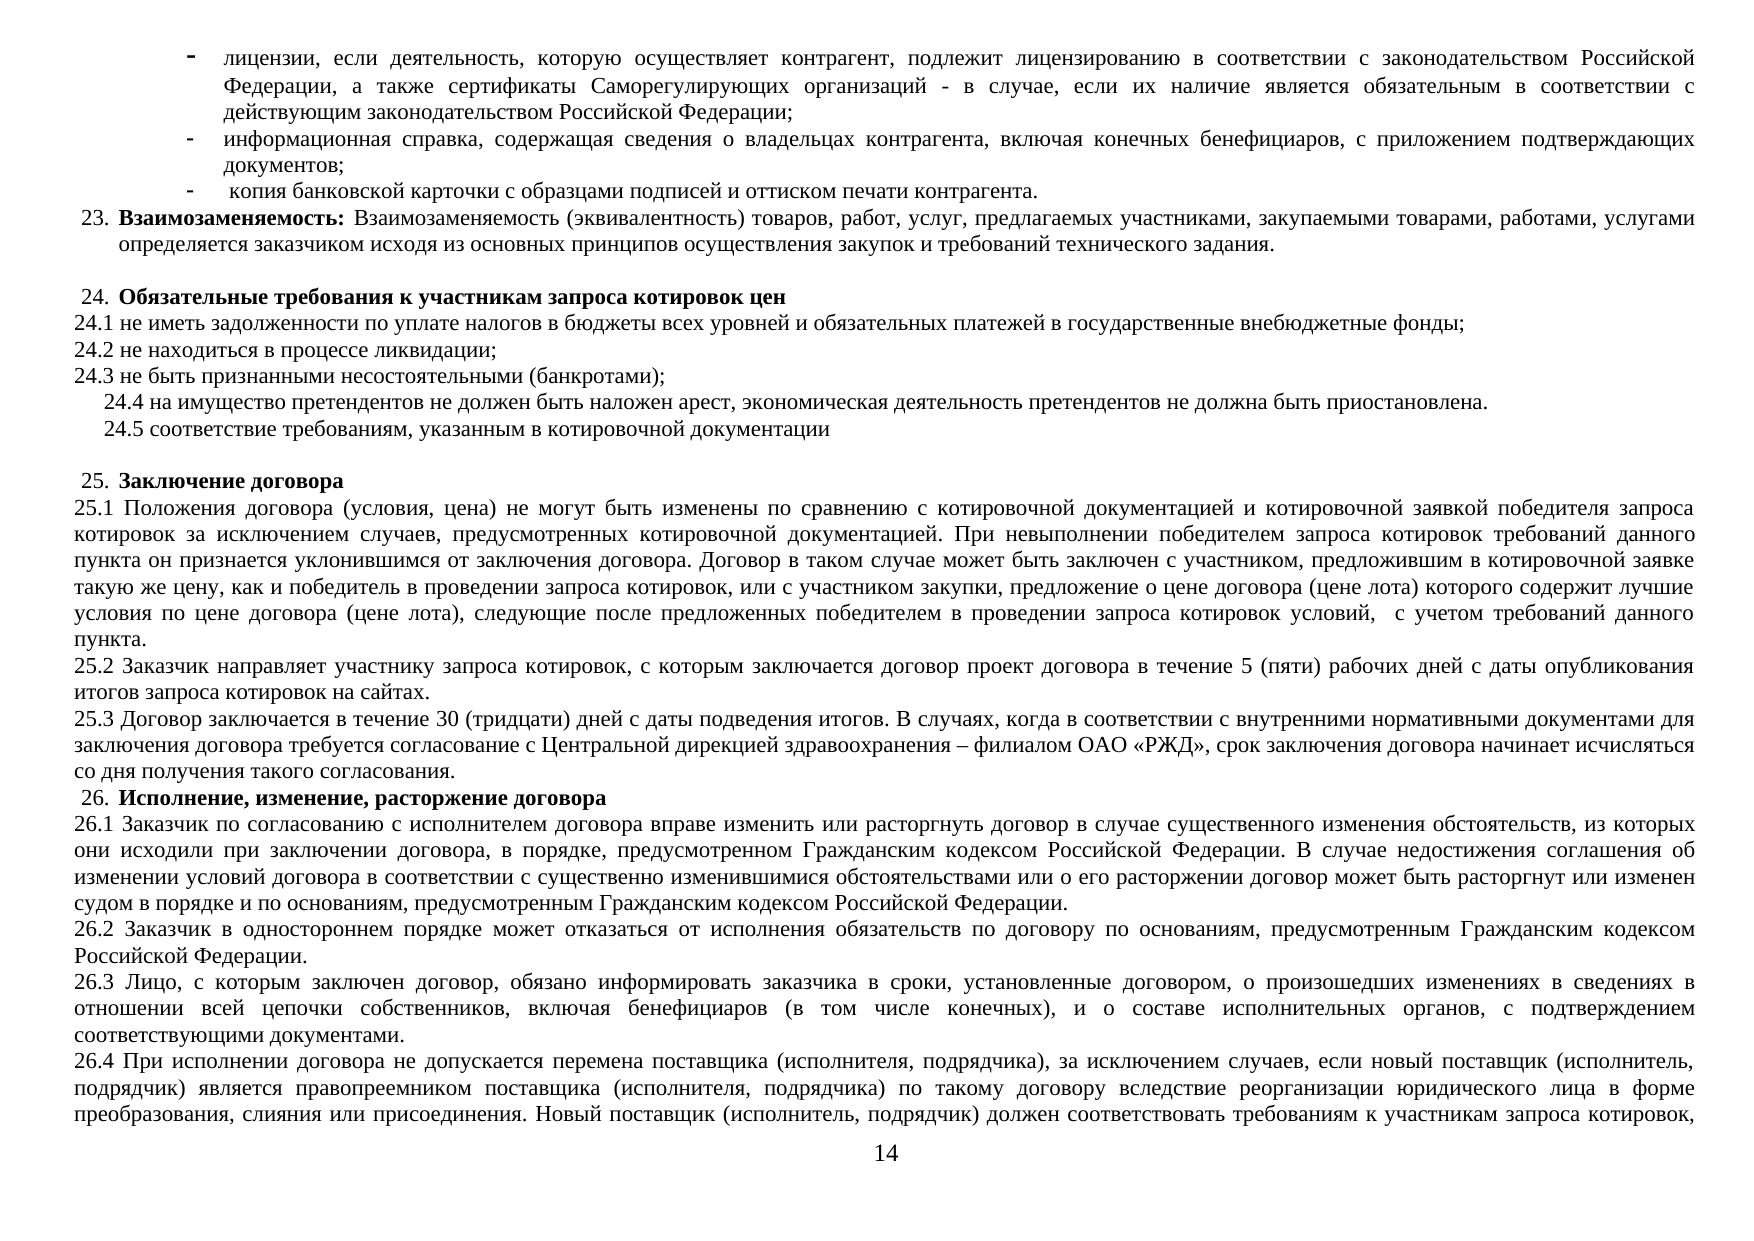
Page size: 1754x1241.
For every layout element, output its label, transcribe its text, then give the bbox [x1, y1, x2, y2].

list Взаимозаменяемость: Взаимозаменяемость (эквивалентность) товаров, работ, услуг, предлагаемых участниками, закупаемыми товарами, работами, услугами определяется заказчиком исходя из основных принципов осуществления закупок и требований технического задания. [81, 204, 1698, 257]
text 24.5 соответствие требованиям, указанным в котировочной документации [103, 415, 1698, 441]
list Заключение договора [81, 467, 1698, 494]
text 24.4 на имущество претендентов не должен быть наложен арест, экономическая деятельность претендентов не должна быть приостановлена. [103, 388, 1698, 415]
text 25.2 Заказчик направляет участнику запроса котировок, с которым заключается договор проект договора в течение 5 (пяти) рабочих дней с даты опубликования итогов запроса котировок на сайтах. [74, 652, 1698, 704]
list копия банковской карточки с образцами подписей и оттиском печати контрагента. [186, 177, 1698, 204]
list информационная справка, содержащая сведения о владельцах контрагента, включая конечных бенефициаров, с приложением подтверждающих документов; [186, 125, 1698, 177]
text 25.1 Положения договора (условия, цена) не могут быть изменены по сравнению с котировочной документацией и котировочной заявкой победителя запроса котировок за исключением случаев, предусмотренных котировочной документацией. При невыполнении победителем запроса котировок требований данного пункта он признается уклонившимся от заключения договора. Договор в таком случае может быть заключен с участником, предложившим в котировочной заявке такую же цену, как и победитель в проведении запроса котировок, или с участником закупки, предложение о цене договора (цене лота) которого содержит лучшие условия по цене договора (цене лота), следующие после предложенных победителем в проведении запроса котировок условий, с учетом требований данного пункта. [74, 494, 1698, 652]
text 24.2 не находиться в процессе ликвидации; [74, 336, 1698, 362]
text 26.2 Заказчик в одностороннем порядке может отказаться от исполнения обязательств по договору по основаниям, предусмотренным Гражданским кодексом Российской Федерации. [74, 915, 1698, 968]
text 24.3 не быть признанными несостоятельными (банкротами); [74, 362, 1698, 388]
list лицензии, если деятельность, которую осуществляет контрагент, подлежит лицензированию в соответствии с законодательством Российской Федерации, а также сертификаты Саморегулирующих организаций - в случае, если их наличие является обязательным в соответствии с действующим законодательством Российской Федерации; [186, 44, 1698, 125]
list Исполнение, изменение, расторжение договора [81, 784, 1698, 810]
list Обязательные требования к участникам запроса котировок цен [81, 283, 1698, 309]
text 26.3 Лицо, с которым заключен договор, обязано информировать заказчика в сроки, установленные договором, о произошедших изменениях в сведениях в отношении всей цепочки собственников, включая бенефициаров (в том числе конечных), и о составе исполнительных органов, с подтверждением соответствующими документами. [74, 968, 1698, 1047]
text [74, 1047, 1698, 1126]
text 24.1 не иметь задолженности по уплате налогов в бюджеты всех уровней и обязательных платежей в государственные внебюджетные фонды; [74, 309, 1698, 336]
text 26.1 Заказчик по согласованию с исполнителем договора вправе изменить или расторгнуть договор в случае существенного изменения обстоятельств, из которых они исходили при заключении договора, в порядке, предусмотренном Гражданским кодексом Российской Федерации. В случае недостижения соглашения об изменении условий договора в соответствии с существенно изменившимися обстоятельствами или о его расторжении договор может быть расторгнут или изменен судом в порядке и по основаниям, предусмотренным Гражданским кодексом Российской Федерации. [74, 810, 1698, 915]
text 25.3 Договор заключается в течение 30 (тридцати) дней с даты подведения итогов. В случаях, когда в соответствии с внутренними нормативными документами для заключения договора требуется согласование с Центральной дирекцией здравоохранения – филиалом ОАО «РЖД», срок заключения договора начинает исчисляться со дня получения такого согласования. [74, 704, 1698, 784]
